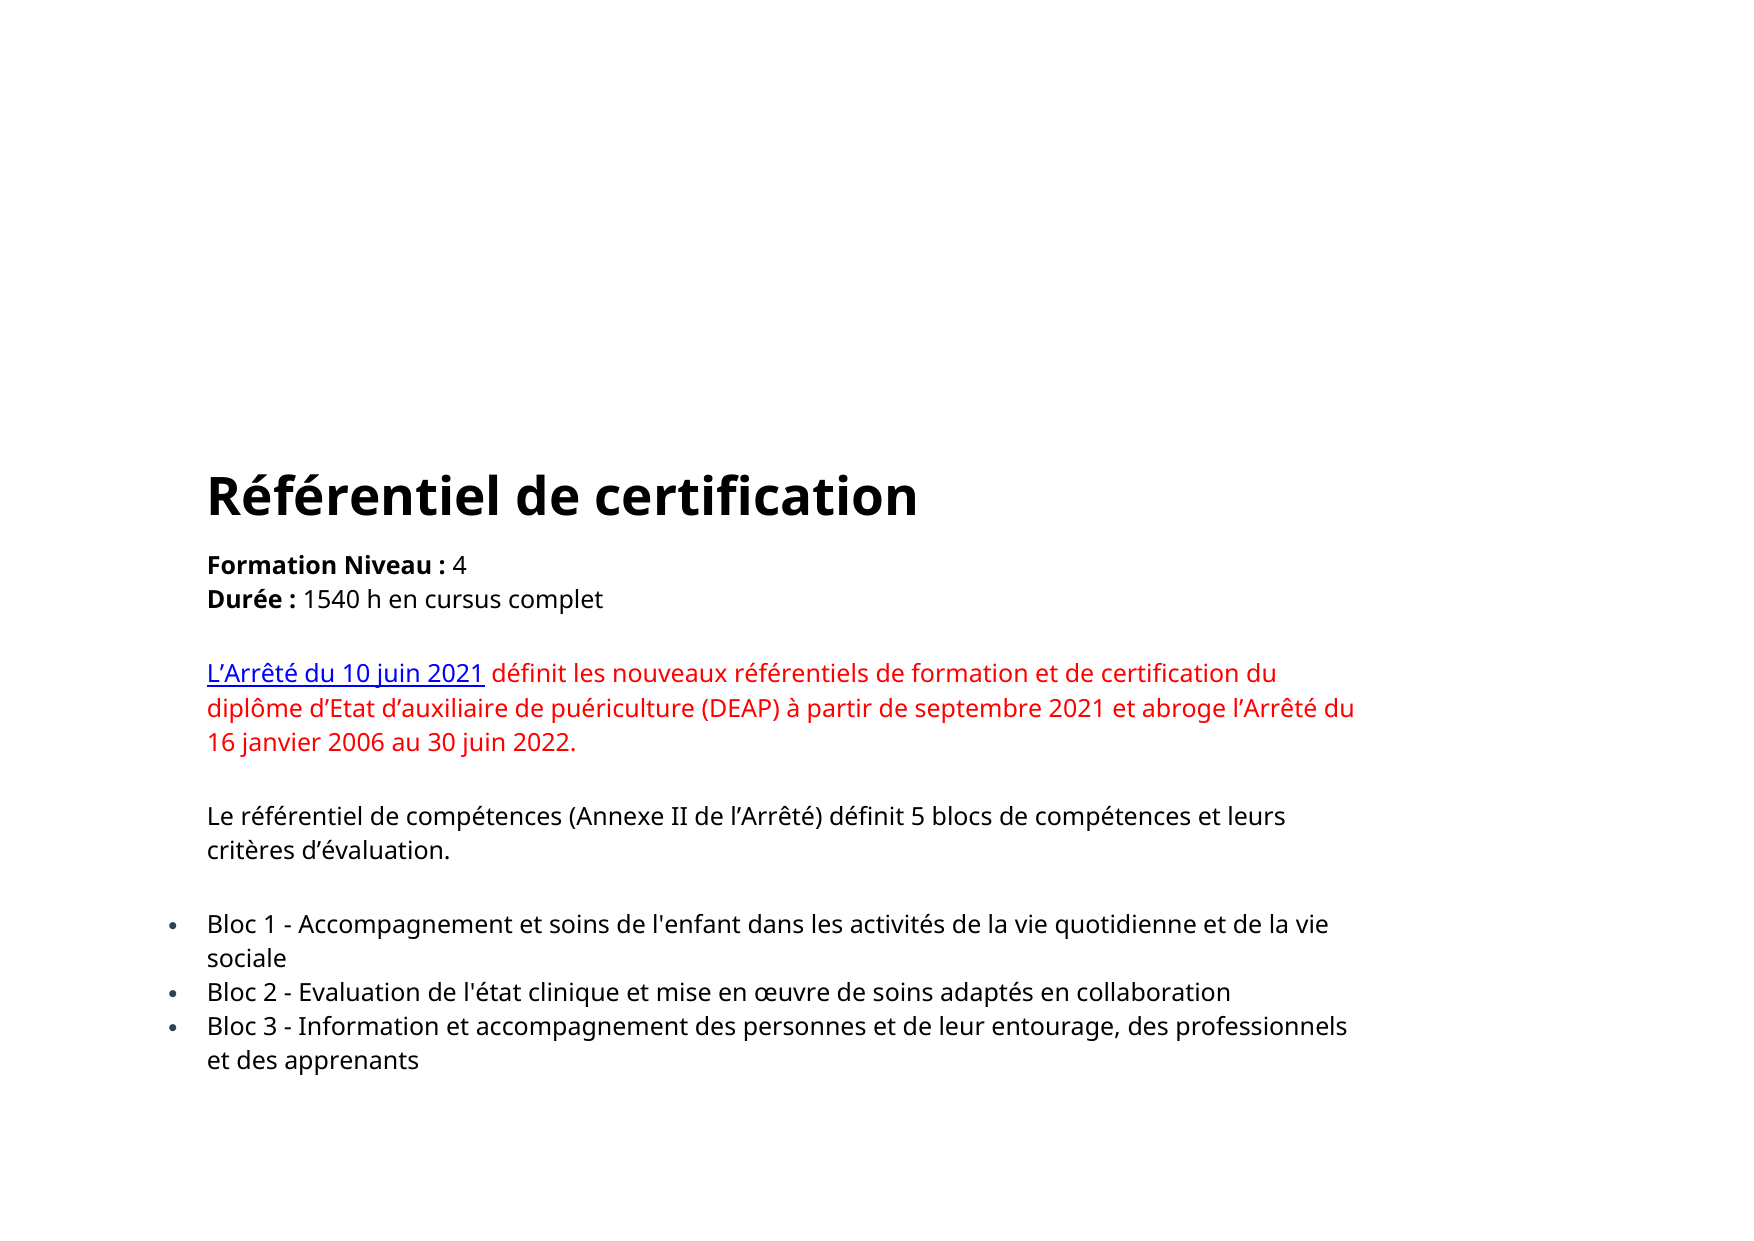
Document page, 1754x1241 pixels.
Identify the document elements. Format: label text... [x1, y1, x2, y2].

list Bloc 3 - Information et accompagnement des personnes et de leur entourage, des professionnels et des apprenants [169, 1009, 1373, 1077]
list Bloc 2 - Evaluation de l'état clinique et mise en œuvre de soins adaptés en collaboration [169, 974, 1373, 1009]
text Le référentiel de compétences (Annexe II de l’Arrêté) définit 5 blocs de compétences et leurs critères d’évaluation. [207, 798, 1373, 866]
text Formation Niveau : 4 Durée : 1540 h en cursus complet [207, 548, 1373, 616]
text L’Arrêté du 10 juin 2021 définit les nouveaux référentiels de formation et de certification du diplôme d’Etat d’auxiliaire de puériculture (DEAP) à partir de septembre 2021 et abroge l’Arrêté du 16 janvier 2006 au 30 juin 2022. [207, 656, 1373, 758]
list Bloc 1 - Accompagnement et soins de l'enfant dans les activités de la vie quotidienne et de la vie sociale [169, 906, 1373, 974]
text Référentiel de certification [207, 459, 1373, 531]
